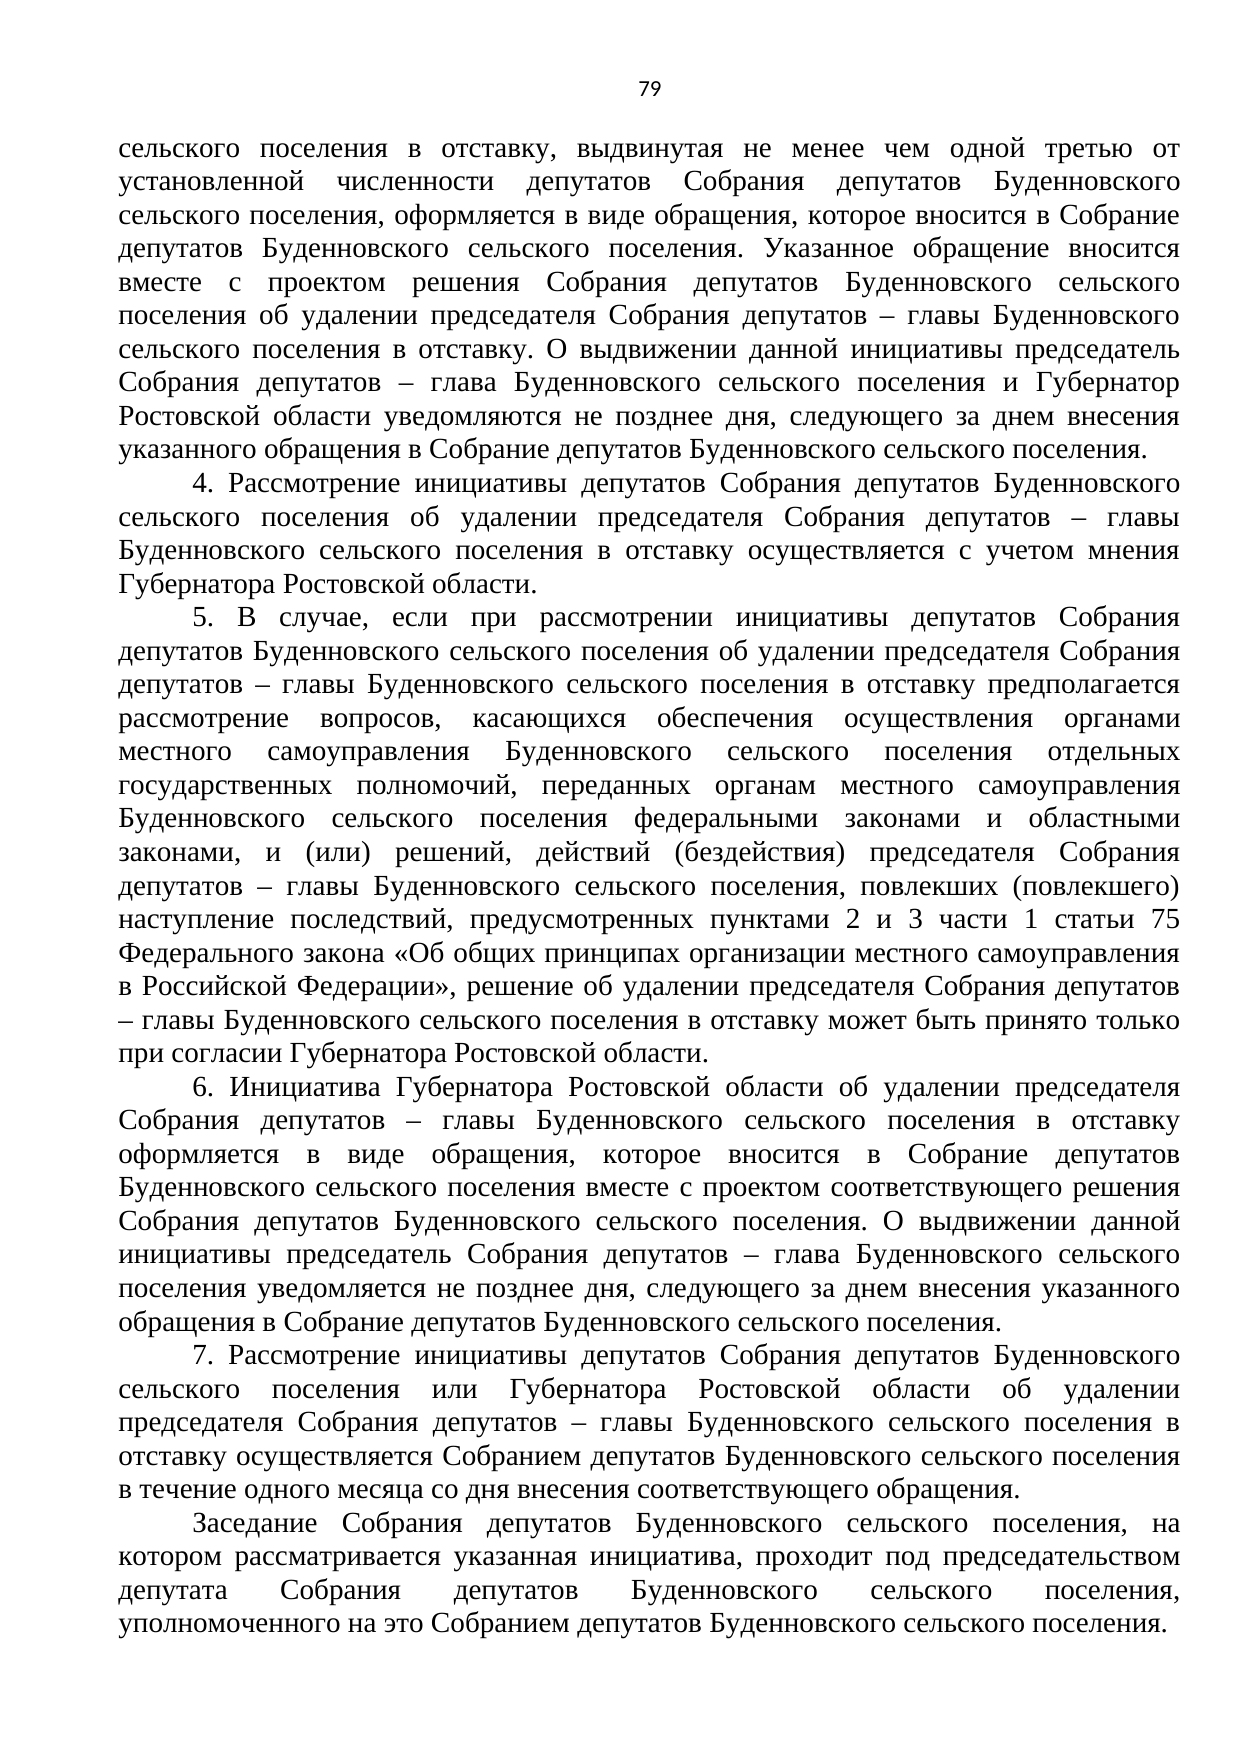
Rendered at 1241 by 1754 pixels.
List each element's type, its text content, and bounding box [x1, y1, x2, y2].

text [118, 130, 1181, 465]
text 4. Рассмотрение инициативы депутатов Собрания депутатов Буденновского сельского поселения об удалении председателя Собрания депутатов – главы Буденновского сельского поселения в отставку осуществляется с учетом мнения Губернатора Ростовской области. [118, 465, 1181, 599]
text 5. В случае, если при рассмотрении инициативы депутатов Собрания депутатов Буденновского сельского поселения об удалении председателя Собрания депутатов – главы Буденновского сельского поселения в отставку предполагается рассмотрение вопросов, касающихся обеспечения осуществления органами местного самоуправления Буденновского сельского поселения отдельных государственных полномочий, переданных органам местного самоуправления Буденновского сельского поселения федеральными законами и областными законами, и (или) решений, действий (бездействия) председателя Собрания депутатов – главы Буденновского сельского поселения, повлекших (повлекшего) наступление последствий, предусмотренных пунктами 2 и 3 части 1 статьи 75 Федерального закона «Об общих принципах организации местного самоуправления в Российской Федерации», решение об удалении председателя Собрания депутатов – главы Буденновского сельского поселения в отставку может быть принято только при согласии Губернатора Ростовской области. [118, 599, 1181, 1069]
text Заседание Собрания депутатов Буденновского сельского поселения, на котором рассматривается указанная инициатива, проходит под председательством депутата Собрания депутатов Буденновского сельского поселения, уполномоченного на это Собранием депутатов Буденновского сельского поселения. [118, 1505, 1181, 1639]
text 6. Инициатива Губернатора Ростовской области об удалении председателя Собрания депутатов – главы Буденновского сельского поселения в отставку оформляется в виде обращения, которое вносится в Собрание депутатов Буденновского сельского поселения вместе с проектом соответствующего решения Собрания депутатов Буденновского сельского поселения. О выдвижении данной инициативы председатель Собрания депутатов – глава Буденновского сельского поселения уведомляется не позднее дня, следующего за днем внесения указанного обращения в Собрание депутатов Буденновского сельского поселения. [118, 1069, 1181, 1337]
text 7. Рассмотрение инициативы депутатов Собрания депутатов Буденновского сельского поселения или Губернатора Ростовской области об удалении председателя Собрания депутатов – главы Буденновского сельского поселения в отставку осуществляется Собранием депутатов Буденновского сельского поселения в течение одного месяца со дня внесения соответствующего обращения. [118, 1337, 1181, 1505]
